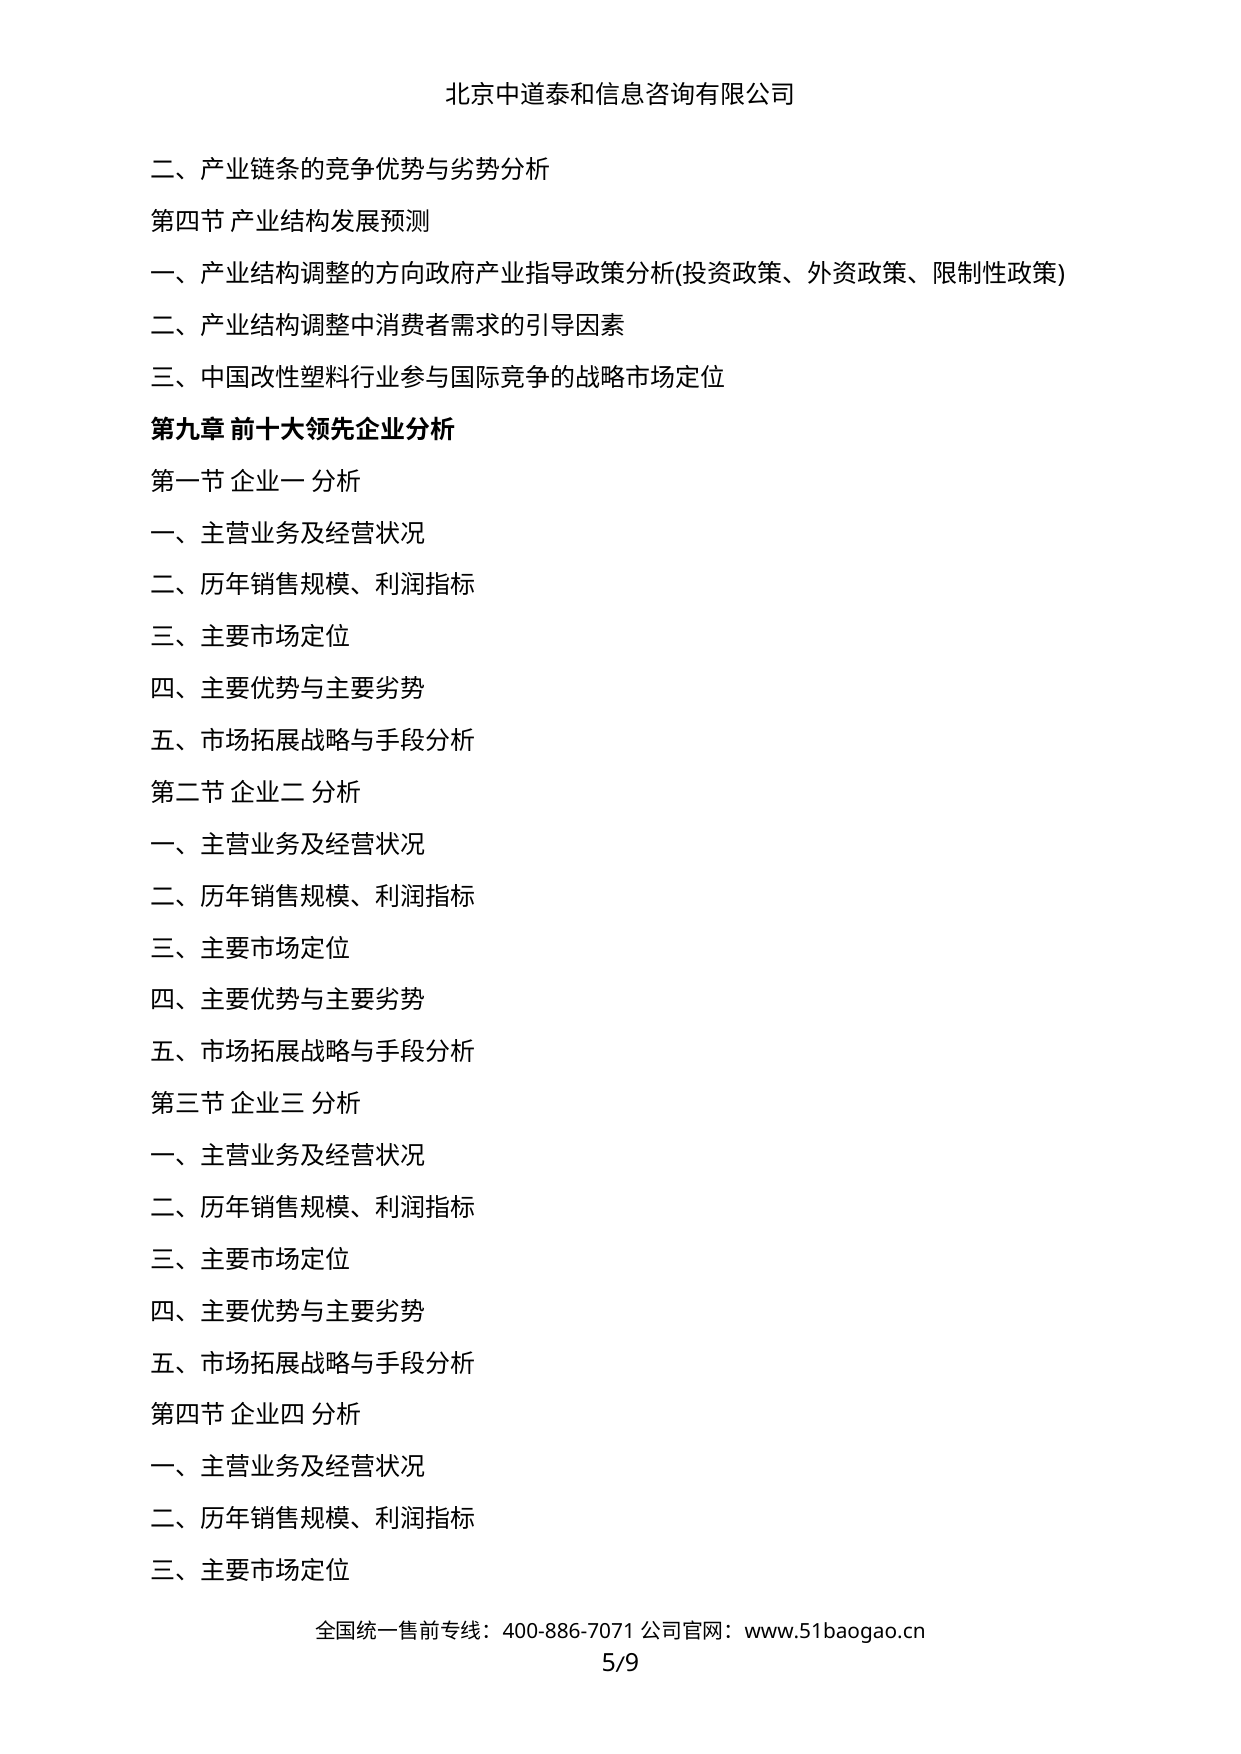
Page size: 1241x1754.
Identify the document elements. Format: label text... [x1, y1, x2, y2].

text 一、产业结构调整的方向政府产业指导政策分析(投资政策、外资政策、限制性政策) [150, 254, 1090, 290]
text 四、主要优势与主要劣势 [150, 669, 1090, 705]
text 第四节 企业四 分析 [150, 1395, 1090, 1431]
text 三、主要市场定位 [150, 617, 1090, 653]
text 第四节 产业结构发展预测 [150, 202, 1090, 238]
text 二、历年销售规模、利润指标 [150, 876, 1090, 912]
text 一、主营业务及经营状况 [150, 513, 1090, 549]
text 第一节 企业一 分析 [150, 461, 1090, 497]
text 五、市场拓展战略与手段分析 [150, 1343, 1090, 1379]
text 三、主要市场定位 [150, 928, 1090, 964]
text 第二节 企业二 分析 [150, 772, 1090, 809]
text 三、主要市场定位 [150, 1551, 1090, 1587]
text 四、主要优势与主要劣势 [150, 980, 1090, 1016]
text 二、产业结构调整中消费者需求的引导因素 [150, 306, 1090, 342]
text 五、市场拓展战略与手段分析 [150, 721, 1090, 757]
text 二、历年销售规模、利润指标 [150, 1187, 1090, 1224]
text 二、产业链条的竞争优势与劣势分析 [150, 150, 1090, 186]
text 一、主营业务及经营状况 [150, 1136, 1090, 1172]
text 第九章 前十大领先企业分析 [150, 409, 1090, 446]
text 一、主营业务及经营状况 [150, 824, 1090, 861]
text 四、主要优势与主要劣势 [150, 1291, 1090, 1327]
text 五、市场拓展战略与手段分析 [150, 1032, 1090, 1068]
text 三、主要市场定位 [150, 1239, 1090, 1276]
text 第三节 企业三 分析 [150, 1084, 1090, 1120]
text 一、主营业务及经营状况 [150, 1447, 1090, 1483]
text 三、中国改性塑料行业参与国际竞争的战略市场定位 [150, 357, 1090, 394]
text 二、历年销售规模、利润指标 [150, 1499, 1090, 1535]
text 二、历年销售规模、利润指标 [150, 565, 1090, 601]
